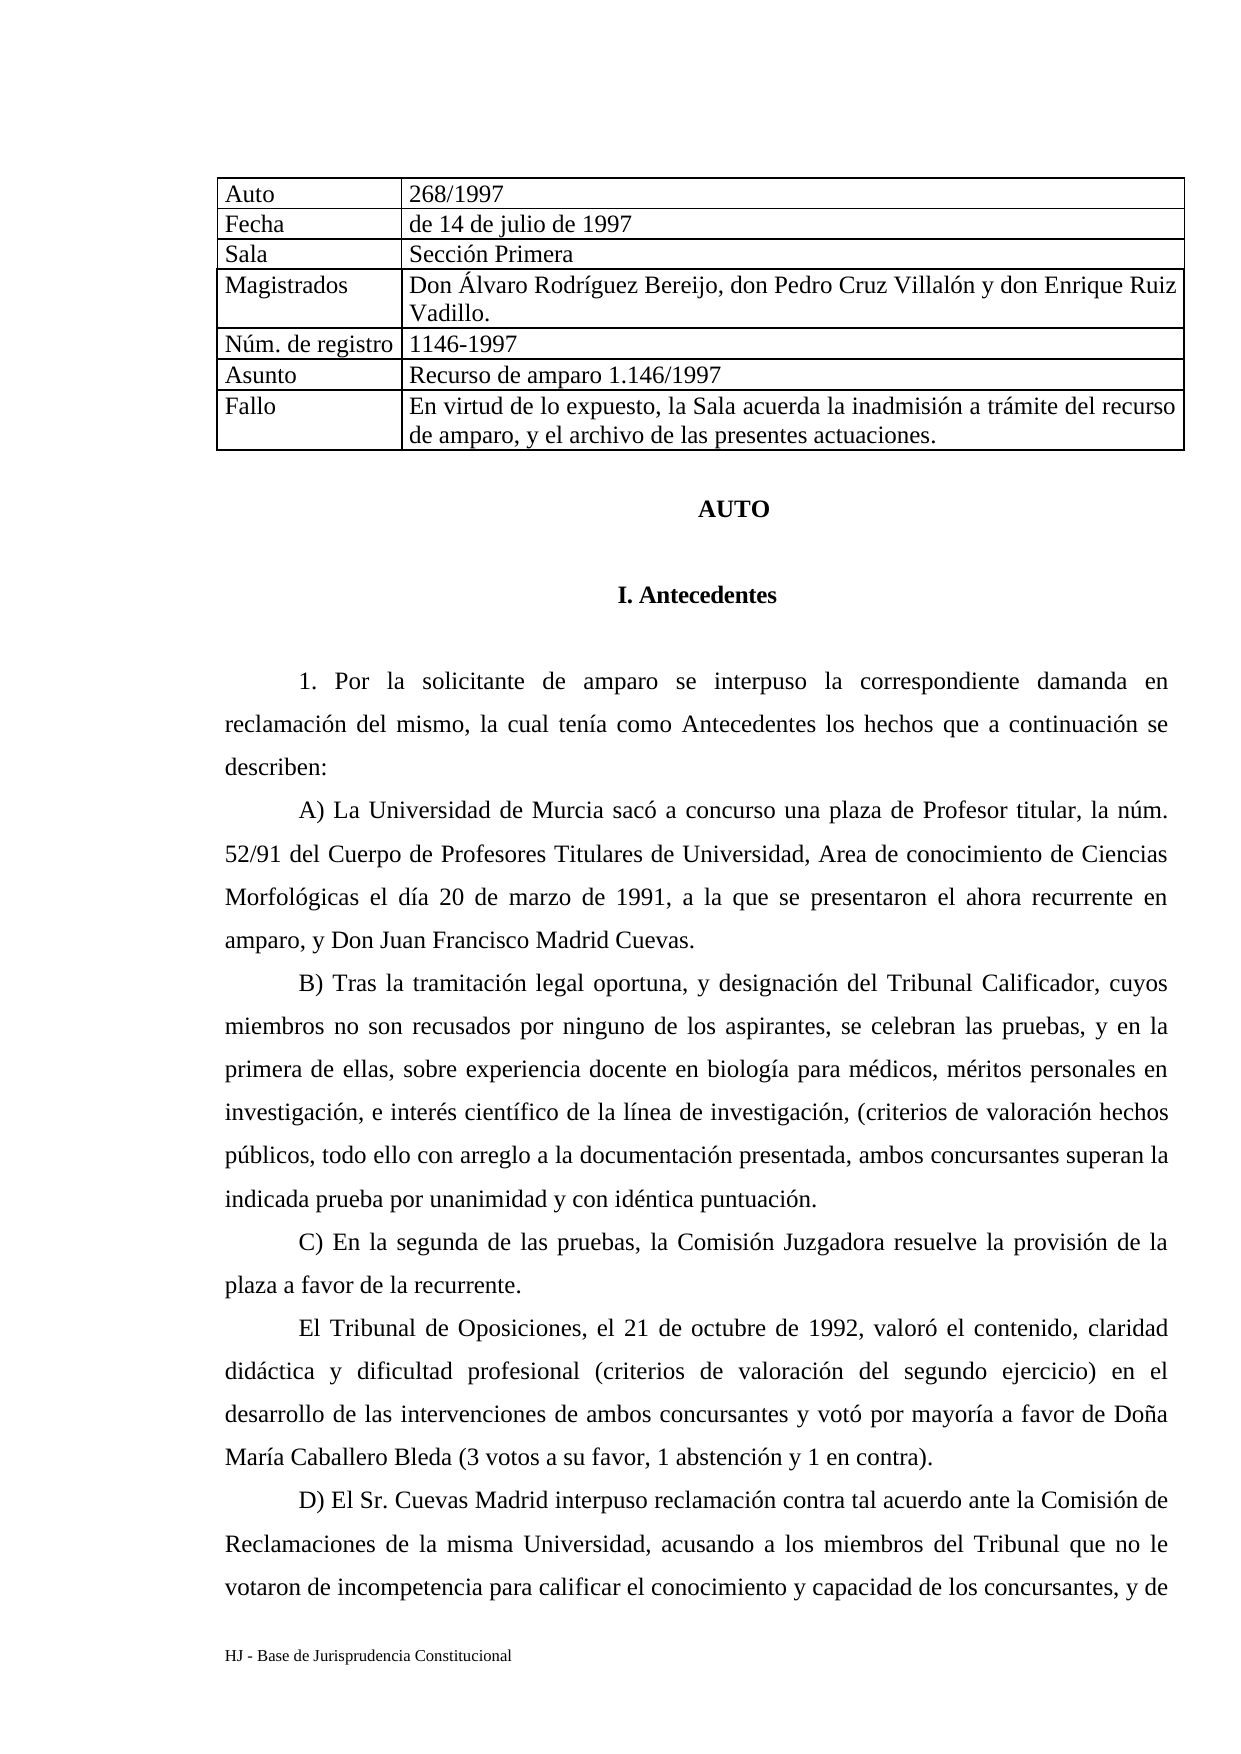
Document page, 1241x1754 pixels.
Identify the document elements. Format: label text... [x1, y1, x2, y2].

text B) Tras la tramitación legal oportuna, y designación del Tribunal Calificador, cuyos miembros no son recusados por ninguno de los aspirantes, se celebran las pruebas, y en la primera de ellas, sobre experiencia docente en biología para médicos, méritos personales en investigación, e interés científico de la línea de investigación, (criterios de valoración hechos públicos, todo ello con arreglo a la documentación presentada, ambos concursantes superan la indicada prueba por unanimidad y con idéntica puntuación. [224, 968, 1169, 1212]
table_cell Fecha [218, 209, 401, 238]
table_cell Magistrados [218, 270, 401, 327]
table_cell Asunto [218, 360, 401, 389]
text C) En la segunda de las pruebas, la Comisión Juzgadora resuelve la provisión de la plaza a favor de la recurrente. [224, 1227, 1169, 1299]
table_header Auto [218, 179, 401, 207]
table_cell Don Álvaro Rodríguez Bereijo, don Pedro Cruz Villalón y don Enrique Ruiz Vadillo. [403, 270, 1183, 327]
text AUTO [224, 494, 1169, 522]
text 1. Por la solicitante de amparo se interpuso la correspondiente damanda en reclamación del mismo, la cual tenía como Antecedentes los hechos que a continuación se describen: [224, 666, 1169, 781]
text El Tribunal de Oposiciones, el 21 de octubre de 1992, valoró el contenido, claridad didáctica y dificultad profesional (criterios de valoración del segundo ejercicio) en el desarrollo de las intervenciones de ambos concursantes y votó por mayoría a favor de Doña María Caballero Bleda (3 votos a su favor, 1 abstención y 1 en contra). [224, 1313, 1169, 1471]
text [224, 1486, 1169, 1601]
table_cell Sección Primera [402, 240, 1184, 268]
table_cell Fallo [218, 391, 401, 448]
table_cell Recurso de amparo 1.146/1997 [403, 360, 1183, 389]
table_cell Sala [218, 240, 401, 268]
table_cell 1146-1997 [403, 329, 1183, 358]
table_header 268/1997 [402, 179, 1184, 207]
text I. Antecedentes [224, 580, 1169, 609]
text A) La Universidad de Murcia sacó a concurso una plaza de Profesor titular, la núm. 52/91 del Cuerpo de Profesores Titulares de Universidad, Area de conocimiento de Ciencias Morfológicas el día 20 de marzo de 1991, a la que se presentaron el ahora recurrente en amparo, y Don Juan Francisco Madrid Cuevas. [224, 796, 1169, 954]
table_cell Núm. de registro [218, 329, 401, 358]
table_cell En virtud de lo expuesto, la Sala acuerda la inadmisión a trámite del recurso de amparo, y el archivo de las presentes actuaciones. [403, 391, 1183, 448]
table_cell de 14 de julio de 1997 [402, 209, 1184, 238]
